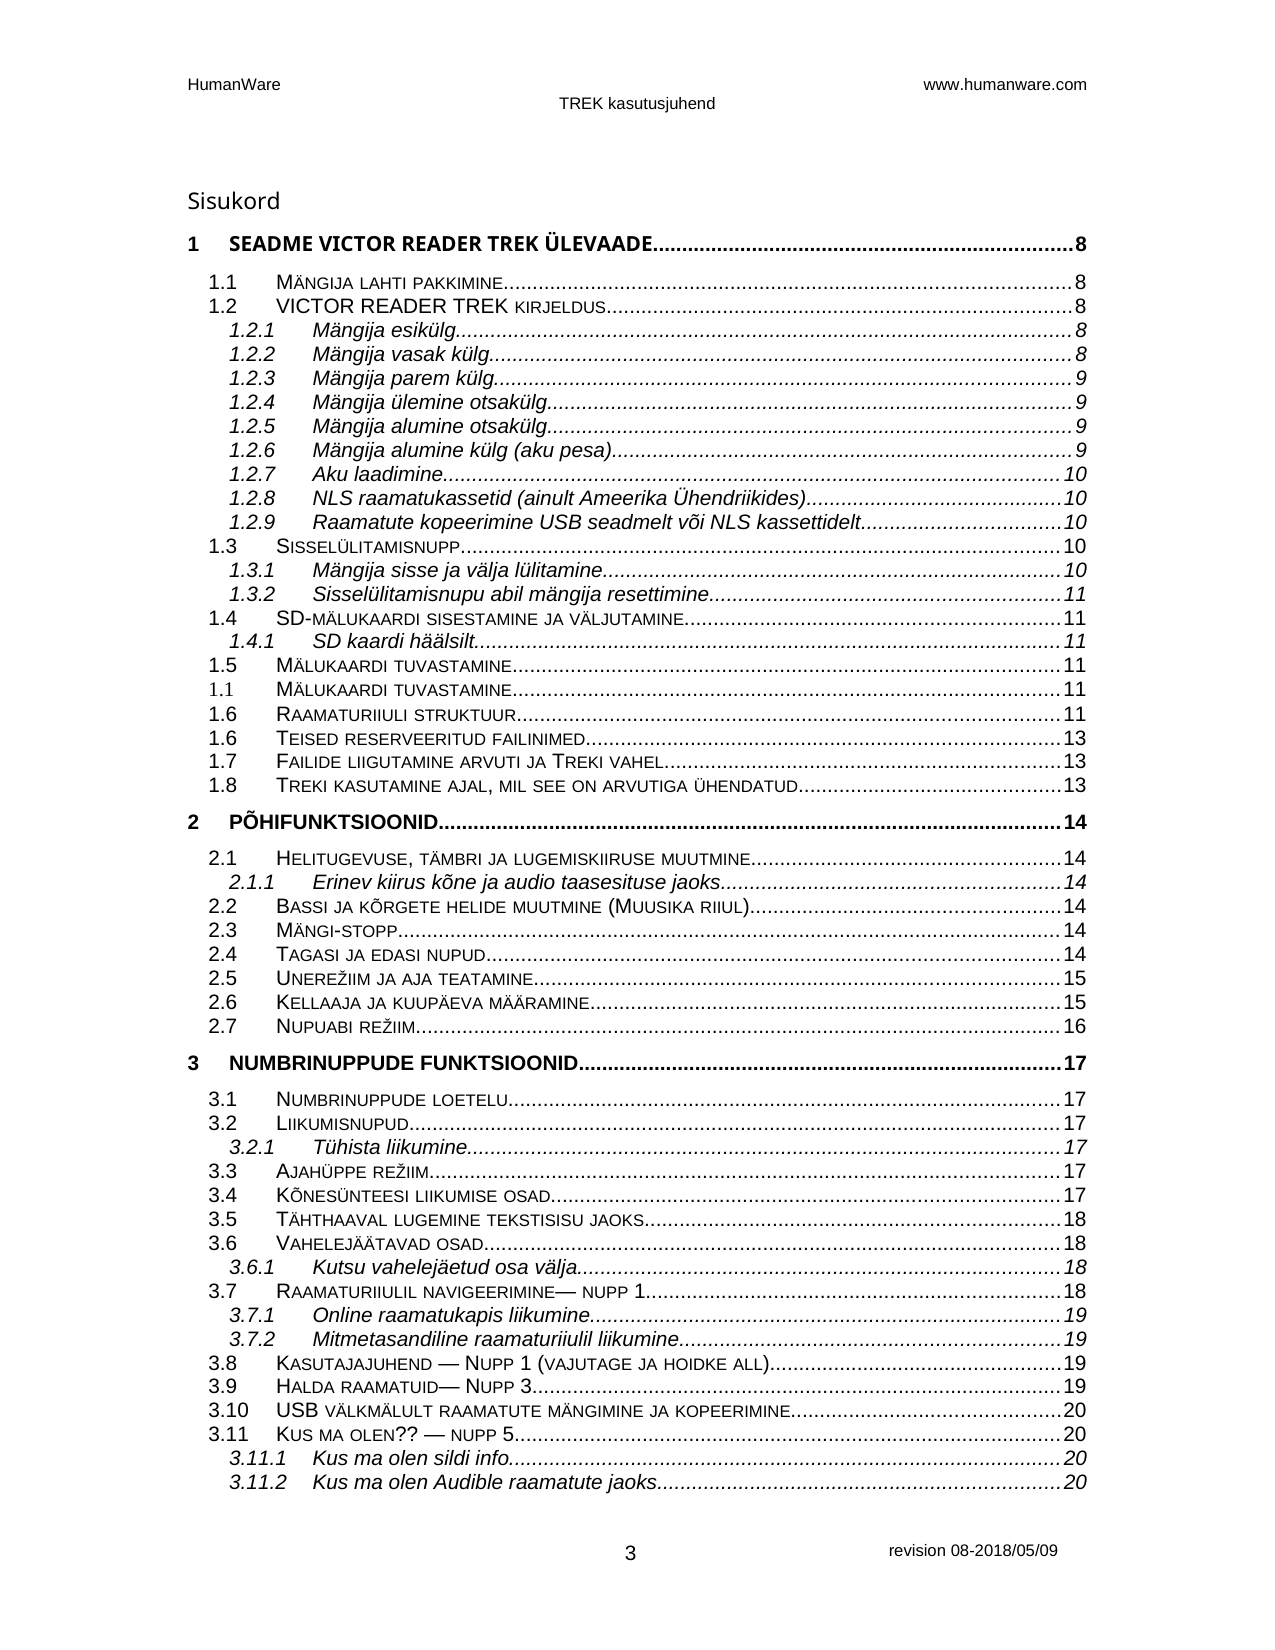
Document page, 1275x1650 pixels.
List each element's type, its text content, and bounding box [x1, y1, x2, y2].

text 2.5 Unerežiim ja aja teatamine 15 [208, 966, 1088, 990]
text 2.2 Bassi ja kõrgete helide muutmine (Muusika riiul) 14 [208, 894, 1088, 918]
text 2 Põhifunktsioonid 14 [187, 810, 1088, 834]
text 3.6.1 Kutsu vahelejäetud osa välja 18 [229, 1254, 1088, 1278]
text 3.11 Kus ma olen?? — nupp 5 20 [208, 1422, 1088, 1446]
text 1.6 Raamaturiiuli struktuur 11 [208, 701, 1088, 725]
text 3.3 Ajahüppe režiim 17 [208, 1159, 1088, 1183]
text 1.5 Mälukaardi tuvastamine 11 [208, 653, 1088, 677]
text 2.7 Nupuabi režiim 16 [208, 1014, 1088, 1038]
text 3.8 Kasutajajuhend — Nupp 1 (vajutage ja hoidke all) 19 [208, 1350, 1088, 1374]
text 2.4 Tagasi ja edasi nupud 14 [208, 942, 1088, 966]
text 3.2 Liikumisnupud 17 [208, 1111, 1088, 1135]
text 3.10 USB välkmälult raamatute mängimine ja kopeerimine 20 [208, 1398, 1088, 1422]
text 1.1 Mängija lahti pakkimine 8 [208, 270, 1088, 294]
text 1.2.1 Mängija esikülg 8 [229, 318, 1088, 342]
text 1.1 Mälukaardi tuvastamine 11 [208, 677, 1088, 701]
text 3.4 Kõnesünteesi liikumise osad 17 [208, 1183, 1088, 1207]
text 3.2.1 Tühista liikumine 17 [229, 1135, 1088, 1159]
text 3 Numbrinuppude funktsioonid 17 [187, 1050, 1088, 1074]
text 1.2.5 Mängija alumine otsakülg 9 [229, 414, 1088, 438]
text 1.2.8 NLS raamatukassetid (ainult Ameerika Ühendriikides) 10 [229, 486, 1088, 509]
text 2.6 Kellaaja ja kuupäeva määramine 15 [208, 990, 1088, 1014]
text 2.1.1 Erinev kiirus kõne ja audio taasesituse jaoks 14 [229, 870, 1088, 894]
text 1.2 VICTOR READER TREK kirjeldus 8 [208, 294, 1088, 318]
text 3.7.1 Online raamatukapis liikumine 19 [229, 1302, 1088, 1326]
text 1.3.1 Mängija sisse ja välja lülitamine 10 [229, 557, 1088, 581]
text 3.7 Raamaturiiulil navigeerimine— nupp 1 18 [208, 1278, 1088, 1302]
text 1 Seadme Victor Reader Trek ülevaade 8 [187, 229, 1088, 257]
text 1.7 Failide liigutamine arvuti ja Treki vahel 13 [208, 749, 1088, 773]
text 1.2.4 Mängija ülemine otsakülg 9 [229, 390, 1088, 414]
text 2.3 Mängi-stopp 14 [208, 918, 1088, 942]
text 1.2.3 Mängija parem külg 9 [229, 366, 1088, 390]
text 1.3 Sisselülitamisnupp 10 [208, 533, 1088, 557]
text 2.1 Helitugevuse, tämbri ja lugemiskiiruse muutmine 14 [208, 846, 1088, 870]
text 3.5 Tähthaaval lugemine tekstisisu jaoks 18 [208, 1207, 1088, 1231]
text 1.2.6 Mängija alumine külg (aku pesa) 9 [229, 438, 1088, 462]
text 3.11.1 Kus ma olen sildi info 20 [229, 1446, 1088, 1470]
text 3.1 Numbrinuppude loetelu 17 [208, 1087, 1088, 1111]
text 3.9 Halda raamatuid— Nupp 3 19 [208, 1374, 1088, 1398]
text 1.6 Teised reserveeritud failinimed 13 [208, 725, 1088, 749]
text 1.8 Treki kasutamine ajal, mil see on arvutiga ühendatud 13 [208, 773, 1088, 797]
text 3.11.2 Kus ma olen Audible raamatute jaoks 20 [229, 1470, 1088, 1494]
text 3.7.2 Mitmetasandiline raamaturiiulil liikumine 19 [229, 1326, 1088, 1350]
text 1.4.1 SD kaardi häälsilt 11 [229, 629, 1088, 653]
text 1.2.2 Mängija vasak külg 8 [229, 342, 1088, 366]
text 1.2.7 Aku laadimine 10 [229, 462, 1088, 486]
text Sisukord [187, 185, 1088, 216]
text 1.2.9 Raamatute kopeerimine USB seadmelt või NLS kassettidelt 10 [229, 509, 1088, 533]
text 3.6 Vahelejäätavad osad 18 [208, 1231, 1088, 1254]
text 1.3.2 Sisselülitamisnupu abil mängija resettimine 11 [229, 581, 1088, 605]
text 1.4 SD-mälukaardi sisestamine ja väljutamine 11 [208, 605, 1088, 629]
